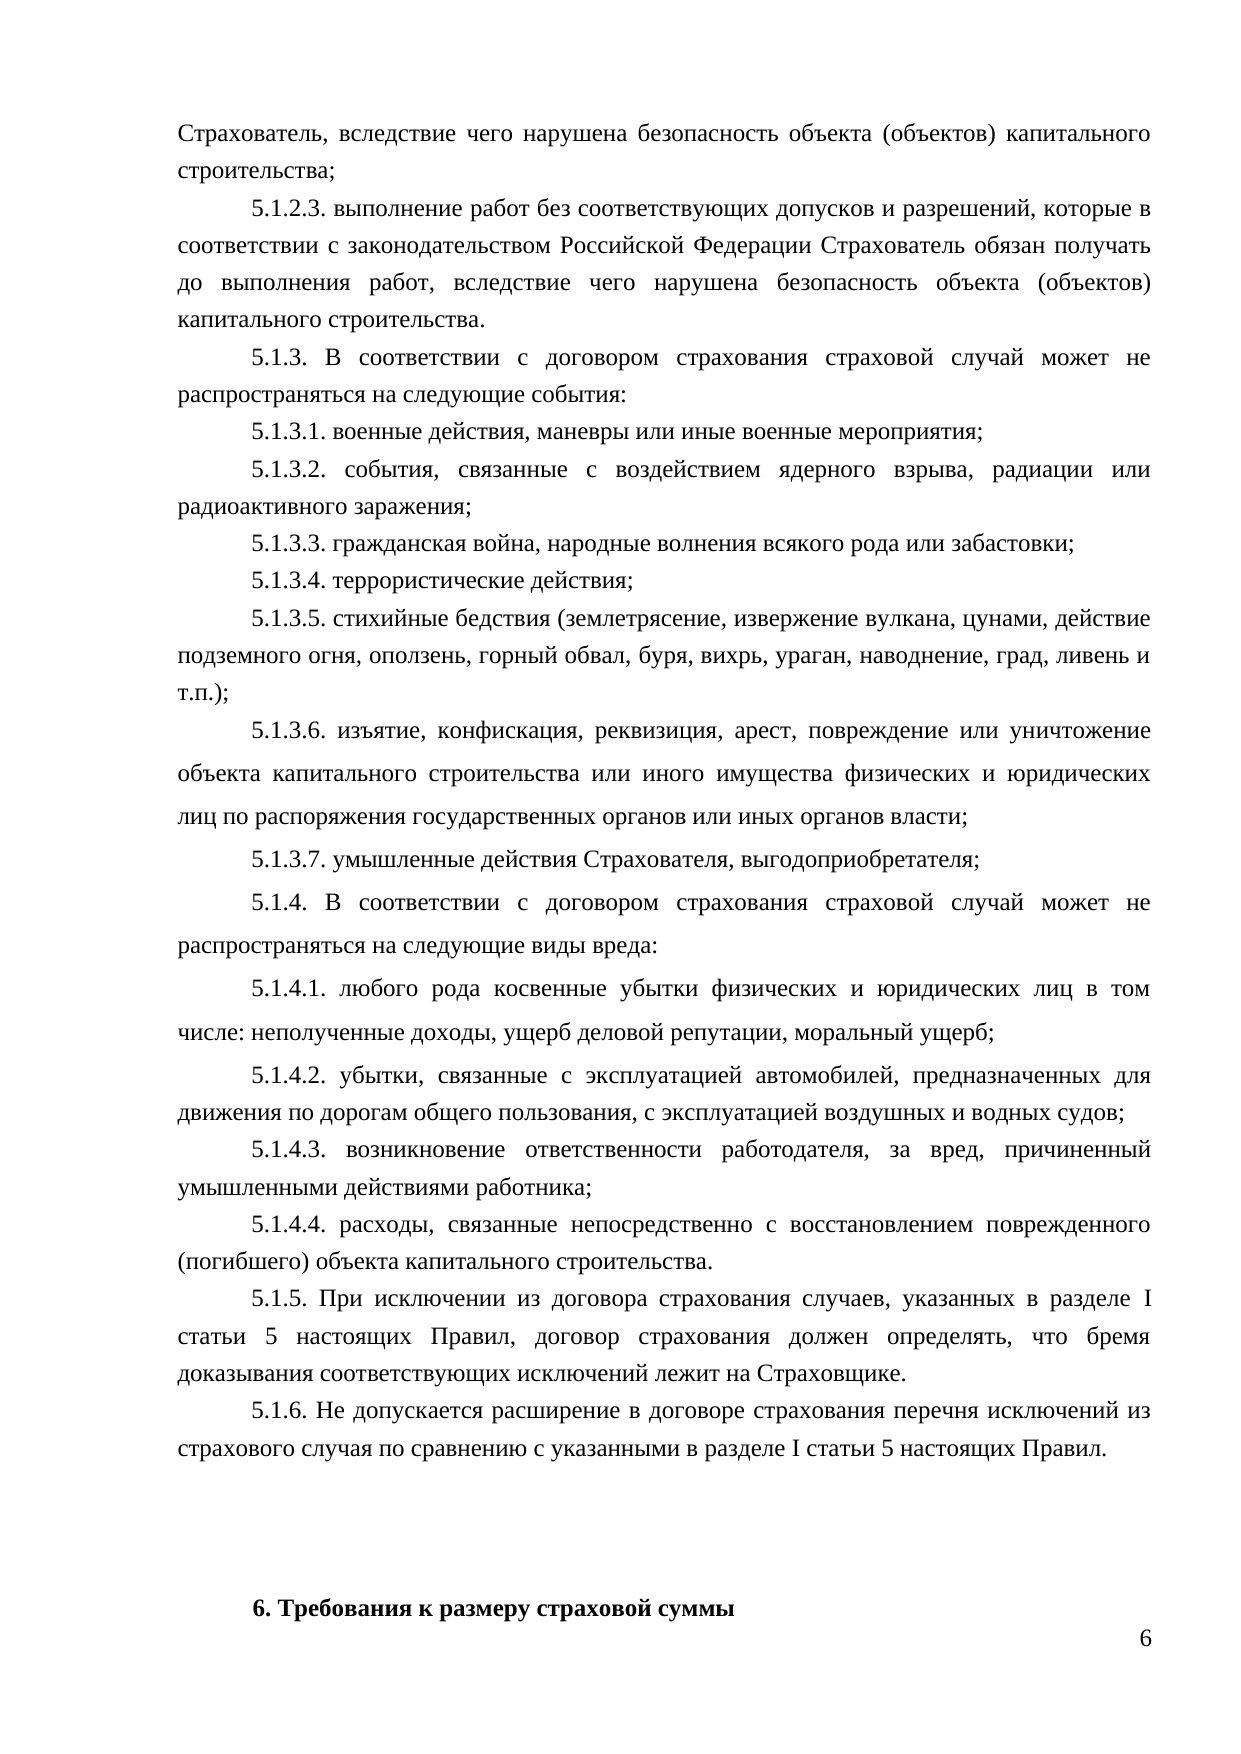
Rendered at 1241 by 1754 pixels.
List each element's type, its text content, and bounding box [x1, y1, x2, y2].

text 5.1.5. При исключении из договора страхования случаев, указанных в разделе I статьи 5 настоящих Правил, договор страхования должен определять, что бремя доказывания соответствующих исключений лежит на Страховщике. [177, 1283, 1152, 1387]
text 5.1.3.4. террористические действия; [177, 566, 1152, 594]
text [177, 118, 1152, 184]
text 5.1.4.2. убытки, связанные с эксплуатацией автомобилей, предназначенных для движения по дорогам общего пользования, с эксплуатацией воздушных и водных судов; [177, 1060, 1152, 1126]
text 5.1.3.7. умышленные действия Страхователя, выгодоприобретателя; [177, 844, 1152, 873]
text 6. Требования к размеру страховой суммы [252, 1593, 1152, 1622]
text 5.1.4.3. возникновение ответственности работодателя, за вред, причиненный умышленными действиями работника; [177, 1134, 1152, 1200]
text 5.1.6. Не допускается расширение в договоре страхования перечня исключений из страхового случая по сравнению с указанными в разделе I статьи 5 настоящих Правил. [177, 1395, 1152, 1461]
text 5.1.3.3. гражданская война, народные волнения всякого рода или забастовки; [177, 528, 1152, 557]
text 5.1.2.3. выполнение работ без соответствующих допусков и разрешений, которые в соответствии с законодательством Российской Федерации Страхователь обязан получать до выполнения работ, вследствие чего нарушена безопасность объекта (объектов) капитального строительства. [177, 193, 1152, 333]
text 5.1.4.4. расходы, связанные непосредственно с восстановлением поврежденного (погибшего) объекта капитального строительства. [177, 1209, 1152, 1275]
text 5.1.4.1. любого рода косвенные убытки физических и юридических лиц в том числе: неполученные доходы, ущерб деловой репутации, моральный ущерб; [177, 973, 1152, 1045]
text 5.1.3.6. изъятие, конфискация, реквизиция, арест, повреждение или уничтожение объекта капитального строительства или иного имущества физических и юридических лиц по распоряжения государственных органов или иных органов власти; [177, 715, 1152, 830]
text 5.1.3.2. события, связанные с воздействием ядерного взрыва, радиации или радиоактивного заражения; [177, 454, 1152, 520]
text 5.1.3. В соответствии с договором страхования страховой случай может не распространяться на следующие события: [177, 342, 1152, 408]
text 5.1.4. В соответствии с договором страхования страховой случай может не распространяться на следующие виды вреда: [177, 887, 1152, 959]
text 5.1.3.5. стихийные бедствия (землетрясение, извержение вулкана, цунами, действие подземного огня, оползень, горный обвал, буря, вихрь, ураган, наводнение, град, ливень и т.п.); [177, 603, 1152, 706]
text 5.1.3.1. военные действия, маневры или иные военные мероприятия; [177, 416, 1152, 445]
